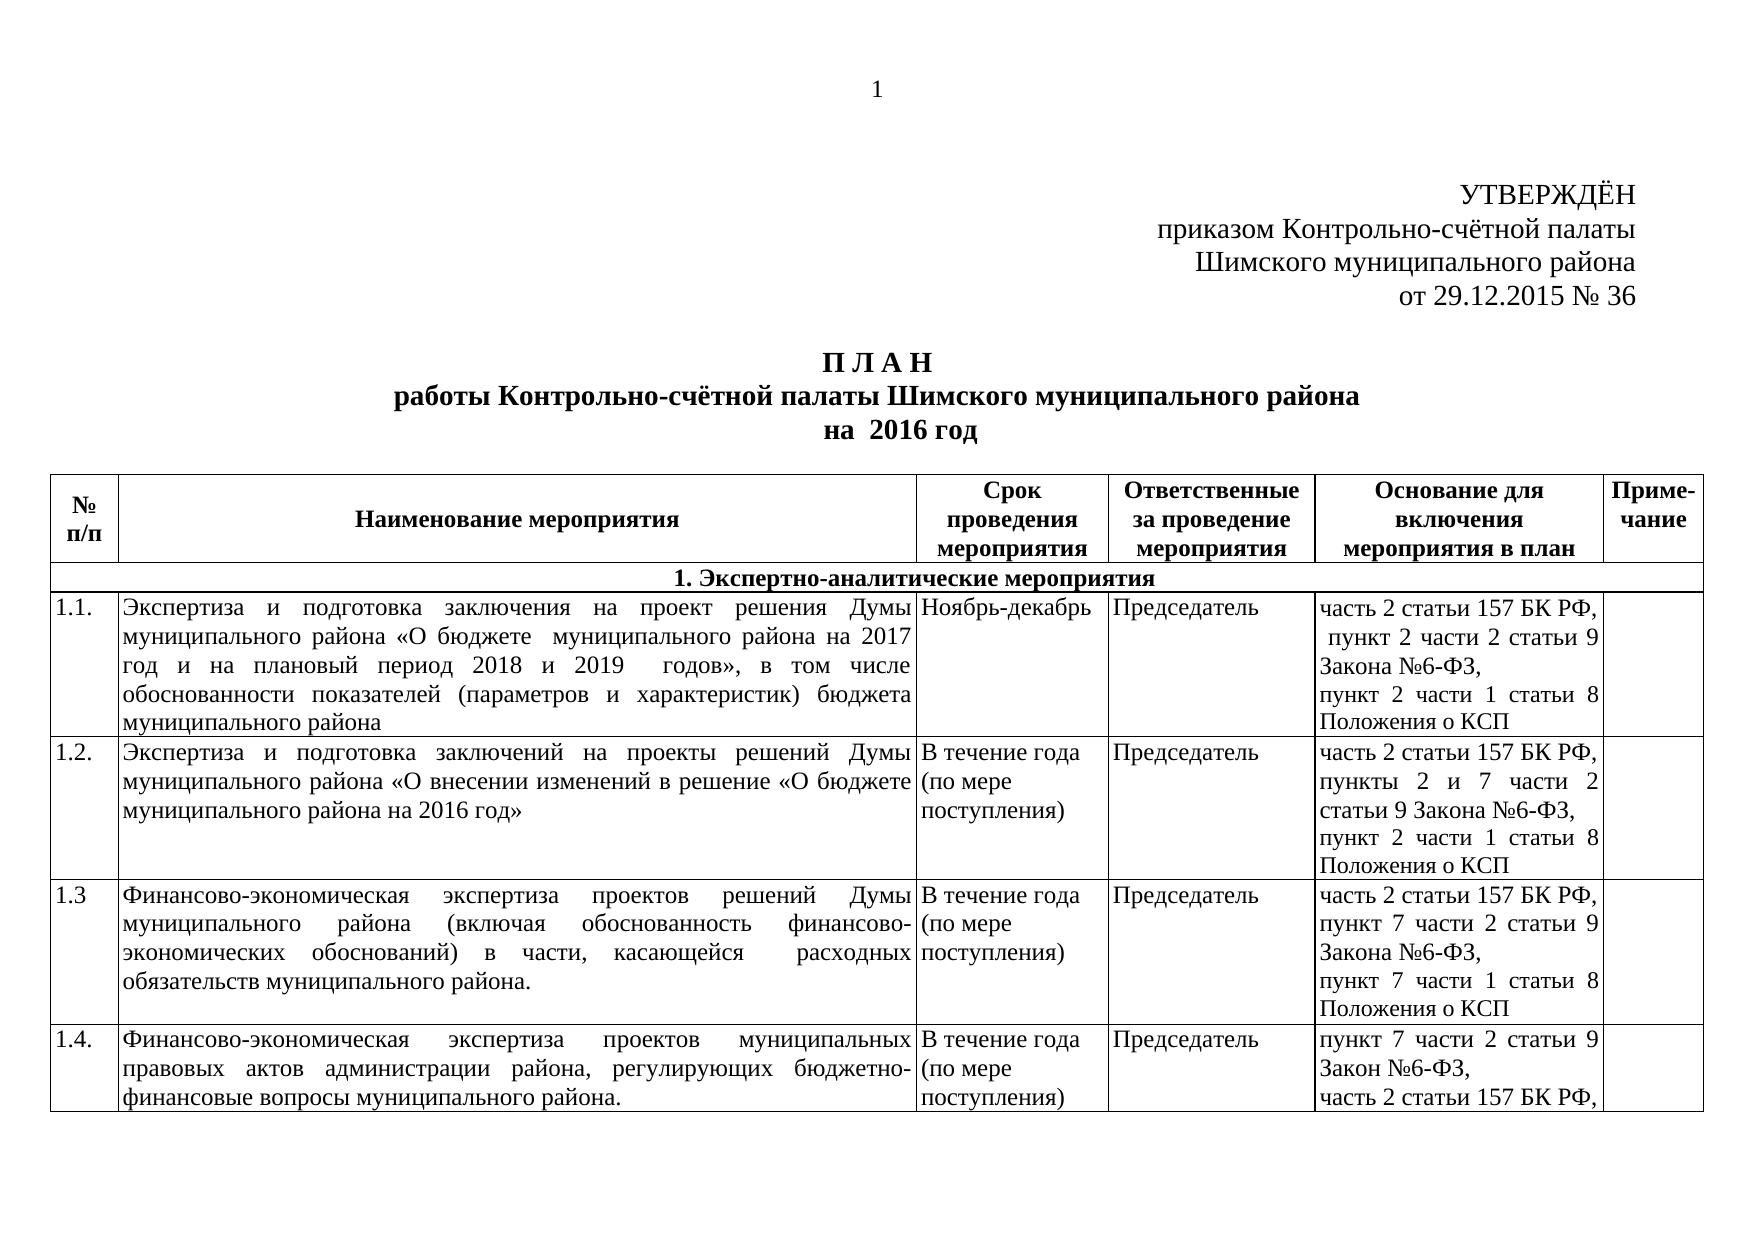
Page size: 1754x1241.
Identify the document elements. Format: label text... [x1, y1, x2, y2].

table_cell Председатель [1109, 593, 1314, 736]
table_cell Ноябрь-декабрь [917, 593, 1108, 736]
table_cell 1. Экспертно-аналитические мероприятия [51, 563, 1703, 591]
table_cell В течение года (по мере поступления) [917, 1025, 1108, 1111]
text от 29.12.2015 № 36 [118, 278, 1636, 311]
table_cell [1604, 737, 1703, 879]
table_cell В течение года (по мере поступления) [917, 880, 1108, 1023]
text УТВЕРЖДЁН [118, 177, 1636, 211]
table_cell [1316, 1025, 1603, 1111]
table_cell Председатель [1109, 880, 1314, 1023]
table_cell 1.1. [51, 593, 118, 736]
table_cell 1.2. [51, 737, 118, 879]
table_cell часть 2 статьи 157 БК РФ, пункты 2 и 7 части 2 статьи 9 Закона №6-ФЗ, пункт 2 части 1 статьи 8 Положения о КСП [1316, 737, 1603, 879]
table_cell [1604, 593, 1703, 736]
table_cell В течение года (по мере поступления) [917, 737, 1108, 879]
table_cell Председатель [1109, 1025, 1314, 1111]
text П Л А Н [118, 345, 1636, 378]
table_cell Председатель [1109, 737, 1314, 879]
table_header № п/п [51, 475, 118, 562]
table_header Срок проведения мероприятия [917, 475, 1108, 562]
table_cell [1604, 880, 1703, 1023]
table_header Наименование мероприятия [119, 475, 916, 562]
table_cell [119, 1025, 916, 1111]
table_cell [1604, 1025, 1703, 1111]
table_cell 1.3 [51, 880, 118, 1023]
text на 2016 год [165, 412, 1636, 446]
table_header Ответственные за проведение мероприятия [1109, 475, 1314, 562]
table_cell часть 2 статьи 157 БК РФ, пункт 2 части 2 статьи 9 Закона №6-ФЗ, пункт 2 части 1 статьи 8 Положения о КСП [1316, 593, 1603, 736]
table_header Приме-чание [1604, 475, 1703, 562]
table_header Основание для включения мероприятия в план [1316, 475, 1603, 562]
text приказом Контрольно-счётной палаты [118, 211, 1636, 244]
text Шимского муниципального района [118, 244, 1636, 278]
table_cell часть 2 статьи 157 БК РФ, пункт 7 части 2 статьи 9 Закона №6-ФЗ, пункт 7 части 1 статьи 8 Положения о КСП [1316, 880, 1603, 1023]
table_cell Финансово-экономическая экспертиза проектов решений Думы муниципального района (включая обоснованность финансово-экономических обоснований) в части, касающейся расходных обязательств муниципального района. [119, 880, 916, 1023]
text работы Контрольно-счётной палаты Шимского муниципального района [118, 378, 1636, 412]
table_cell Экспертиза и подготовка заключения на проект решения Думы муниципального района «О бюджете муниципального района на 2017 год и на плановый период 2018 и 2019 годов», в том числе обоснованности показателей (параметров и характеристик) бюджета муниципального района [119, 593, 916, 736]
table_cell 1.4. [51, 1025, 118, 1111]
table_cell Экспертиза и подготовка заключений на проекты решений Думы муниципального района «О внесении изменений в решение «О бюджете муниципального района на 2016 год» [119, 737, 916, 879]
